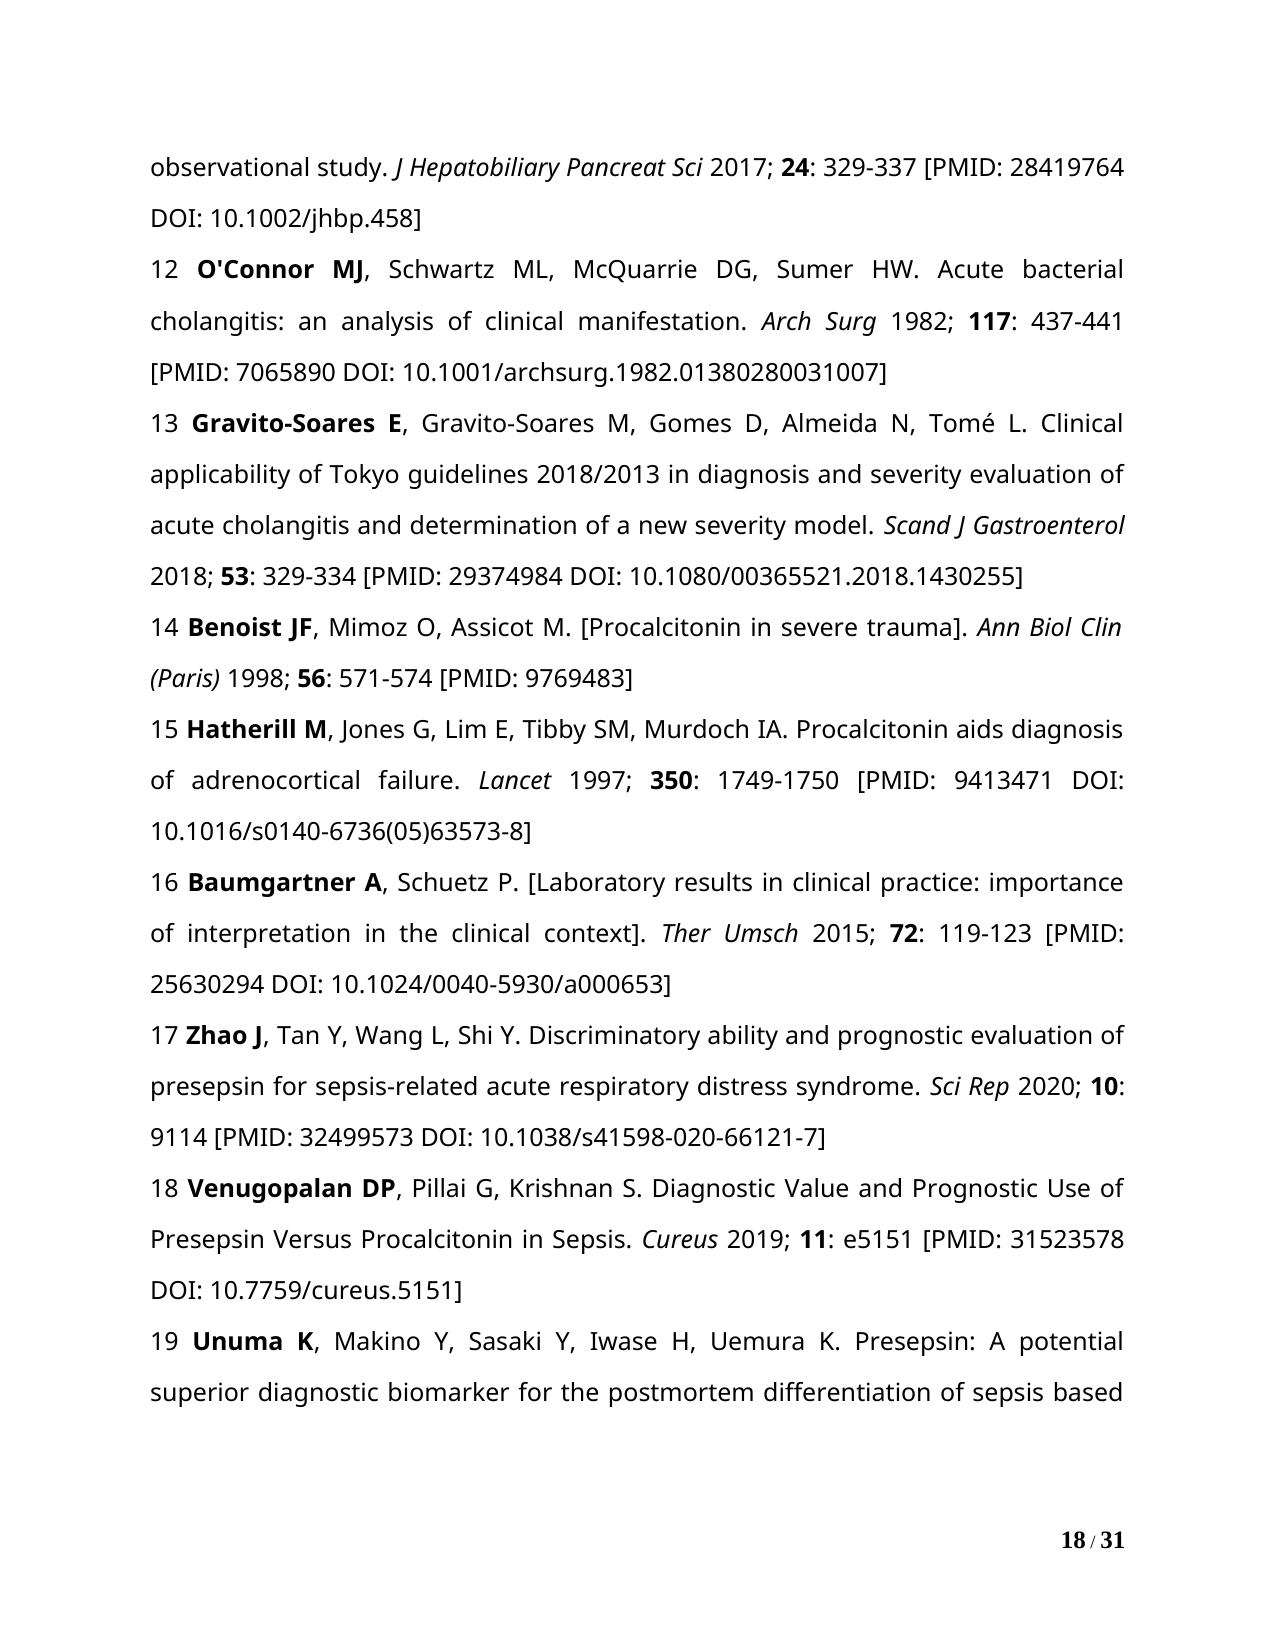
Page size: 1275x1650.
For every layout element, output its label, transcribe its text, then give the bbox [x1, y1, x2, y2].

text 17 Zhao J, Tan Y, Wang L, Shi Y. Discriminatory ability and prognostic evaluation of presepsin for sepsis-related acute respiratory distress syndrome. Sci Rep 2020; 10: 9114 [PMID: 32499573 DOI: 10.1038/s41598-020-66121-7] [150, 1018, 1125, 1154]
text 13 Gravito-Soares E, Gravito-Soares M, Gomes D, Almeida N, Tomé L. Clinical applicability of Tokyo guidelines 2018/2013 in diagnosis and severity evaluation of acute cholangitis and determination of a new severity model. Scand J Gastroenterol 2018; 53: 329-334 [PMID: 29374984 DOI: 10.1080/00365521.2018.1430255] [150, 405, 1125, 592]
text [150, 1324, 1125, 1409]
text 12 O'Connor MJ, Schwartz ML, McQuarrie DG, Sumer HW. Acute bacterial cholangitis: an analysis of clinical manifestation. Arch Surg 1982; 117: 437-441 [PMID: 7065890 DOI: 10.1001/archsurg.1982.01380280031007] [150, 252, 1125, 388]
text 16 Baumgartner A, Schuetz P. [Laboratory results in clinical practice: importance of interpretation in the clinical context]. Ther Umsch 2015; 72: 119-123 [PMID: 25630294 DOI: 10.1024/0040-5930/a000653] [150, 864, 1125, 1001]
text 14 Benoist JF, Mimoz O, Assicot M. [Procalcitonin in severe trauma]. Ann Biol Clin (Paris) 1998; 56: 571-574 [PMID: 9769483] [150, 609, 1125, 694]
text 15 Hatherill M, Jones G, Lim E, Tibby SM, Murdoch IA. Procalcitonin aids diagnosis of adrenocortical failure. Lancet 1997; 350: 1749-1750 [PMID: 9413471 DOI: 10.1016/s0140-6736(05)63573-8] [150, 711, 1125, 848]
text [150, 150, 1125, 235]
text 18 Venugopalan DP, Pillai G, Krishnan S. Diagnostic Value and Prognostic Use of Presepsin Versus Procalcitonin in Sepsis. Cureus 2019; 11: e5151 [PMID: 31523578 DOI: 10.7759/cureus.5151] [150, 1171, 1125, 1307]
